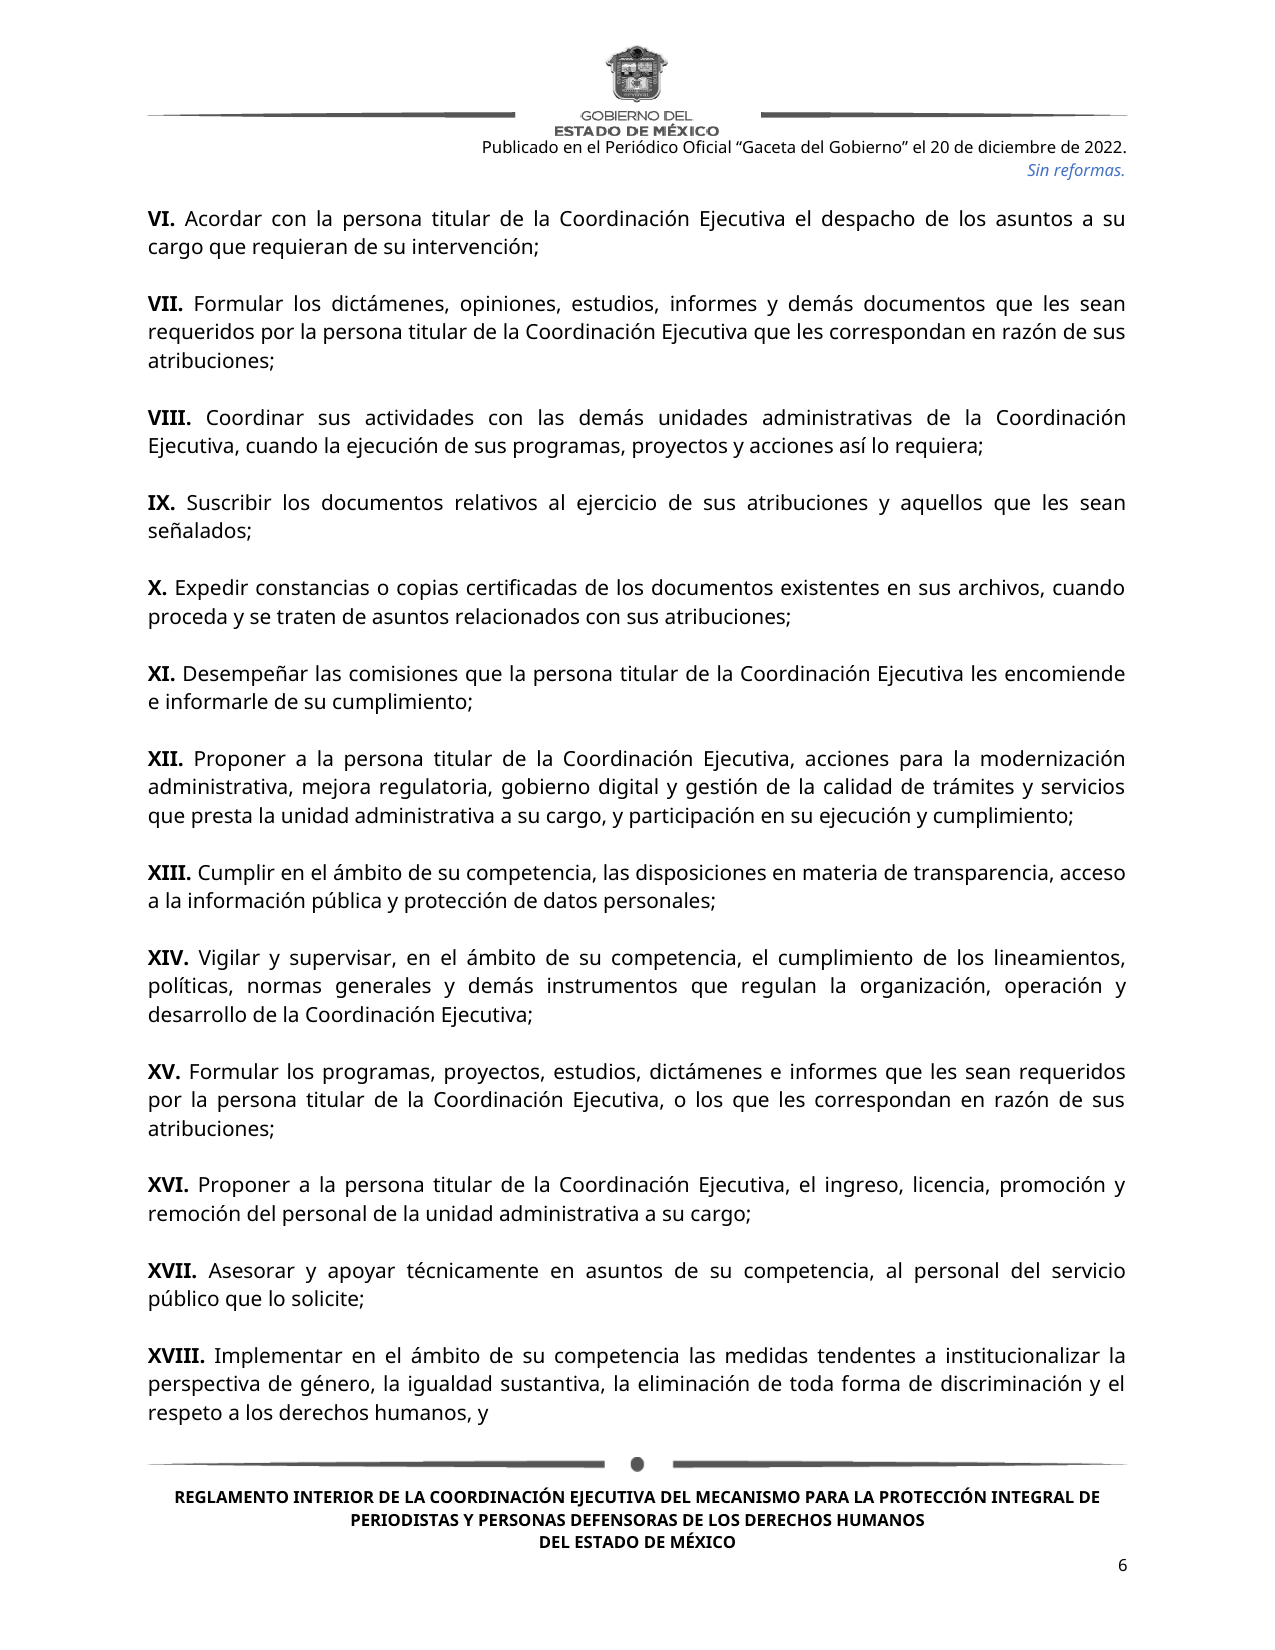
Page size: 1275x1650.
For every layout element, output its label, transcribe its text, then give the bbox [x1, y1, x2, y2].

picture [147, 44, 1128, 136]
picture [147, 1457, 1128, 1472]
list VI. Acordar con la persona titular de la Coordinación Ejecutiva el despacho de los asuntos a su cargo que requieran de su intervención; [148, 204, 1127, 261]
list X. Expedir constancias o copias certificadas de los documentos existentes en sus archivos, cuando proceda y se traten de asuntos relacionados con sus atribuciones; [148, 573, 1127, 630]
list XVIII. Implementar en el ámbito de su competencia las medidas tendentes a institucionalizar la perspectiva de género, la igualdad sustantiva, la eliminación de toda forma de discriminación y el respeto a los derechos humanos, y [148, 1341, 1127, 1426]
list XVI. Proponer a la persona titular de la Coordinación Ejecutiva, el ingreso, licencia, promoción y remoción del personal de la unidad administrativa a su cargo; [148, 1171, 1127, 1227]
list XV. Formular los programas, proyectos, estudios, dictámenes e informes que les sean requeridos por la persona titular de la Coordinación Ejecutiva, o los que les correspondan en razón de sus atribuciones; [148, 1057, 1127, 1142]
list XIV. Vigilar y supervisar, en el ámbito de su competencia, el cumplimiento de los lineamientos, políticas, normas generales y demás instrumentos que regulan la organización, operación y desarrollo de la Coordinación Ejecutiva; [148, 943, 1127, 1028]
list VIII. Coordinar sus actividades con las demás unidades administrativas de la Coordinación Ejecutiva, cuando la ejecución de sus programas, proyectos y acciones así lo requiera; [148, 403, 1127, 459]
list XIII. Cumplir en el ámbito de su competencia, las disposiciones en materia de transparencia, acceso a la información pública y protección de datos personales; [148, 858, 1127, 914]
list VII. Formular los dictámenes, opiniones, estudios, informes y demás documentos que les sean requeridos por la persona titular de la Coordinación Ejecutiva que les correspondan en razón de sus atribuciones; [148, 289, 1127, 374]
list XI. Desempeñar las comisiones que la persona titular de la Coordinación Ejecutiva les encomiende e informarle de su cumplimiento; [148, 659, 1127, 716]
list XII. Proponer a la persona titular de la Coordinación Ejecutiva, acciones para la modernización administrativa, mejora regulatoria, gobierno digital y gestión de la calidad de trámites y servicios que presta la unidad administrativa a su cargo, y participación en su ejecución y cumplimiento; [148, 744, 1127, 829]
list IX. Suscribir los documentos relativos al ejercicio de sus atribuciones y aquellos que les sean señalados; [148, 488, 1127, 545]
list XVII. Asesorar y apoyar técnicamente en asuntos de su competencia, al personal del servicio público que lo solicite; [148, 1256, 1127, 1313]
